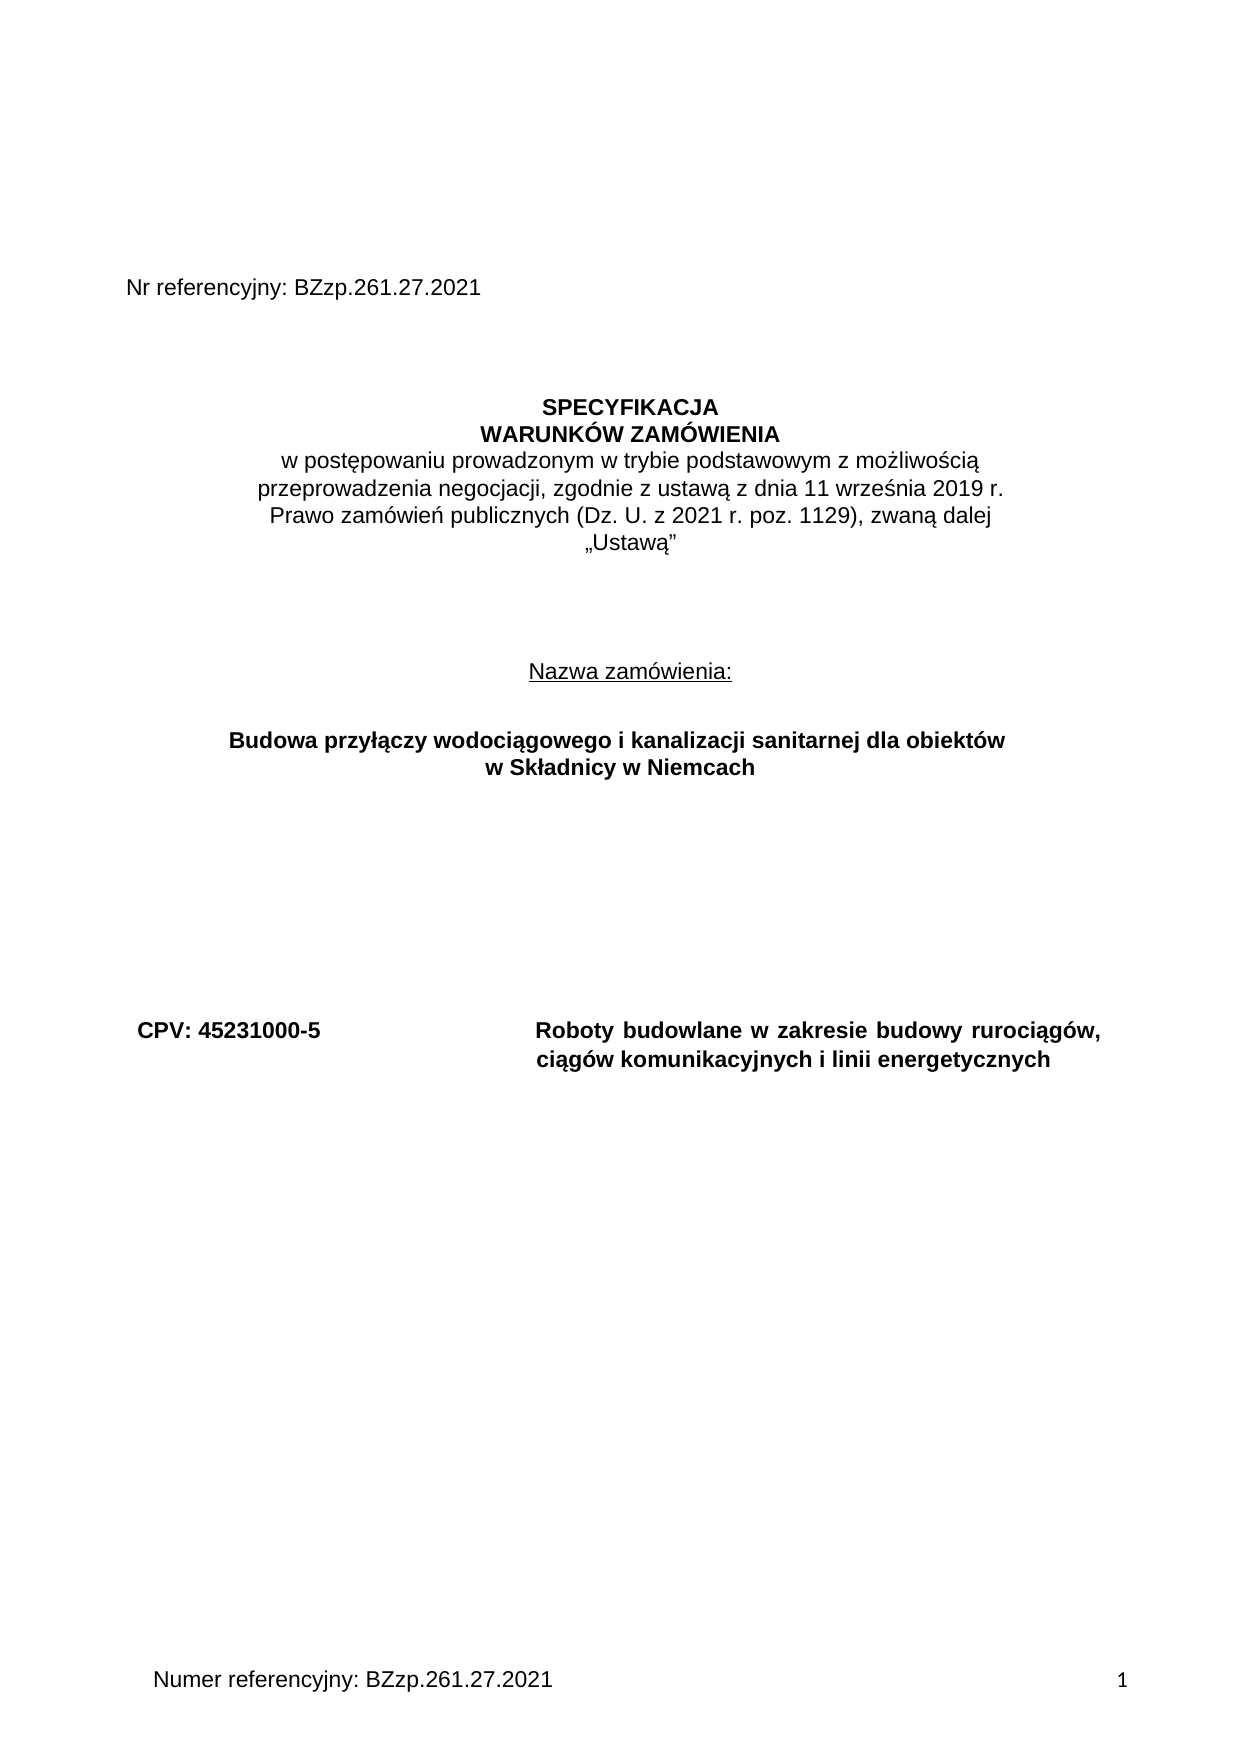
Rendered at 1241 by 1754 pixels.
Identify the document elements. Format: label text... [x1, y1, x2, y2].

text Nazwa zamówienia: [132, 658, 1128, 685]
text w postępowaniu prowadzonym w trybie podstawowym z możliwością przeprowadzenia negocjacji, zgodnie z ustawą z dnia 11 września 2019 r. Prawo zamówień publicznych (Dz. U. z 2021 r. poz. 1129), zwaną dalej „Ustawą” [242, 447, 1018, 556]
text SPECYFIKACJA WARUNKÓW ZAMÓWIENIA [479, 394, 781, 447]
text Budowa przyłączy wodociągowego i kanalizacji sanitarnej dla obiektów w Składnicy w Niemcach [112, 728, 1128, 780]
table_header Roboty budowlane w zakresie budowy rurociągów, ciągów komunikacyjnych i linii energetycznych [511, 1018, 1112, 1074]
text Nr referencyjny: BZzp.261.27.2021 [126, 274, 1128, 300]
table_header CPV: 45231000-5 [113, 1018, 511, 1074]
